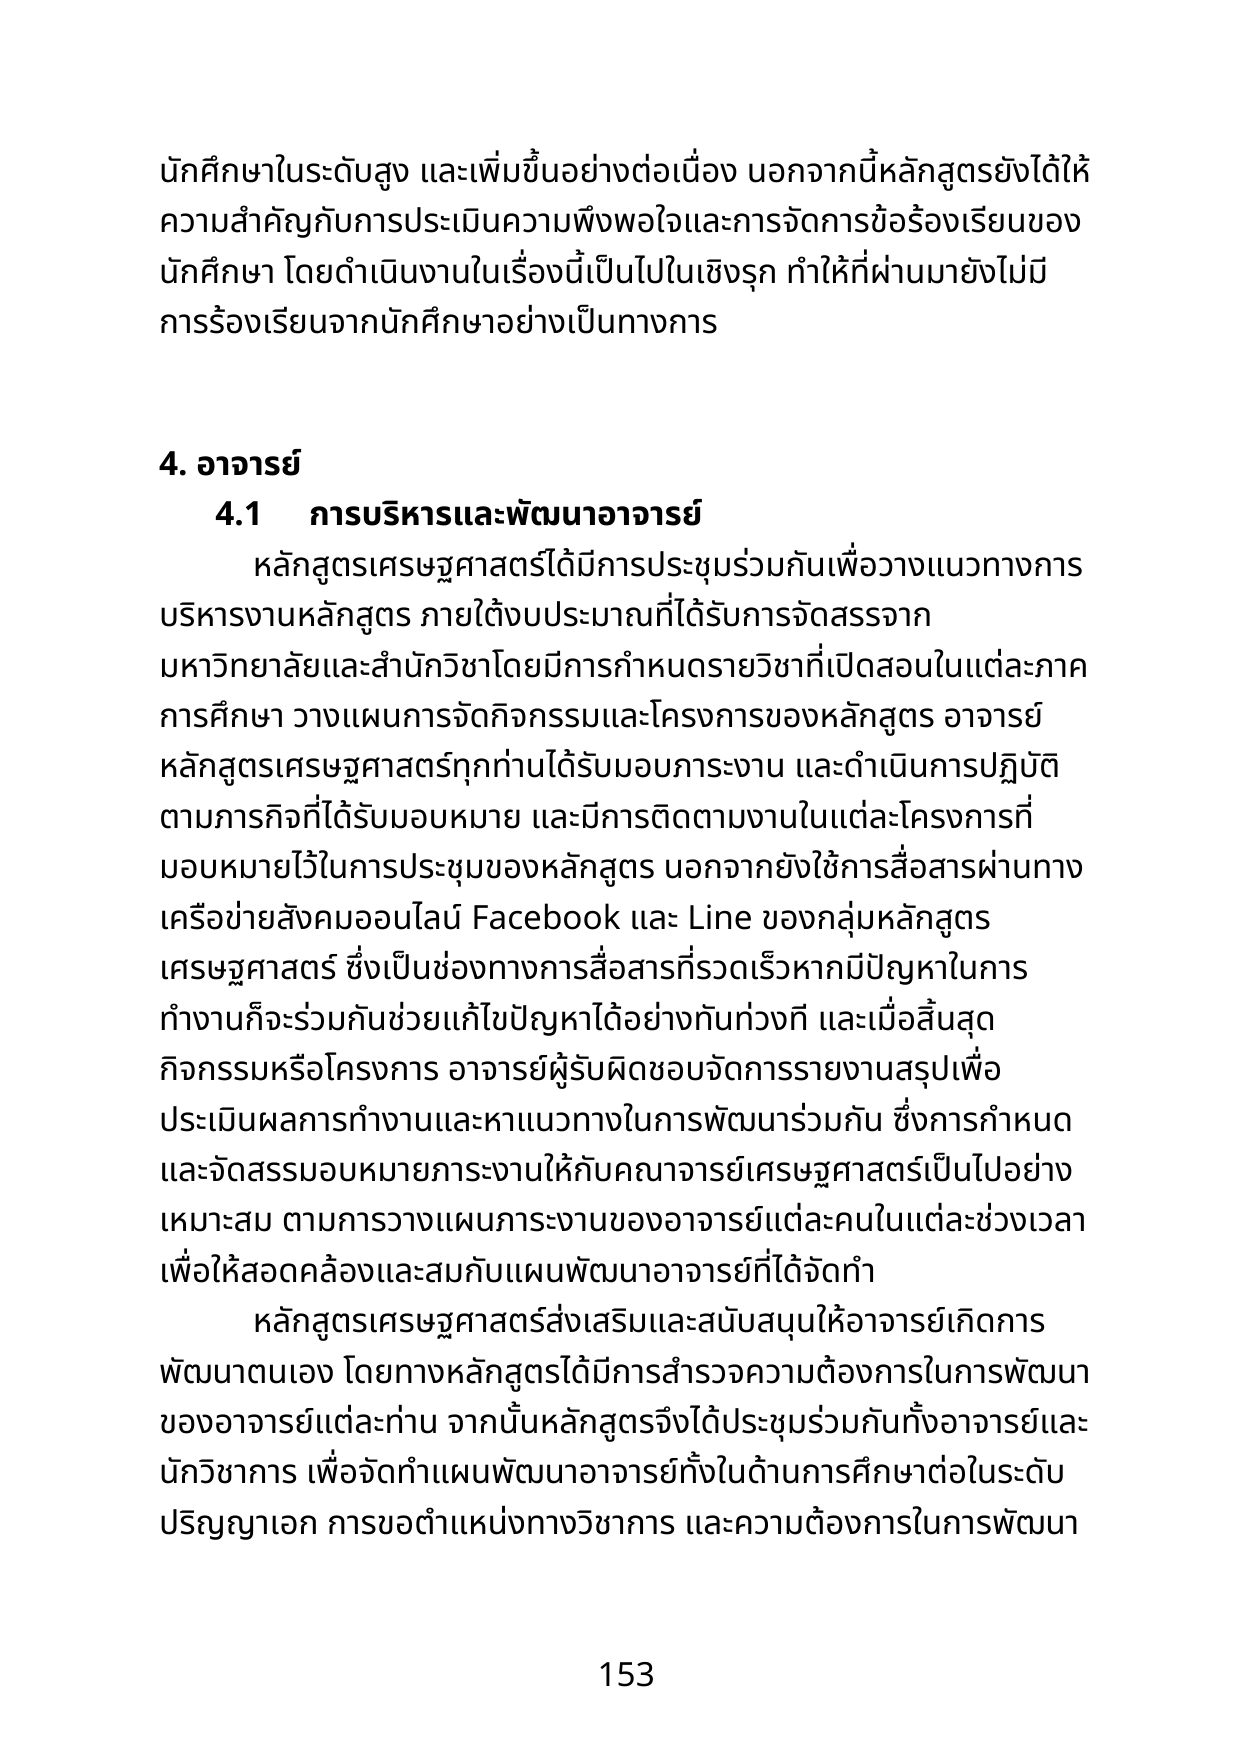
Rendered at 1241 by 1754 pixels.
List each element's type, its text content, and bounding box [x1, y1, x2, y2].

text 4. อาจารย์ [159, 439, 1093, 490]
text 4.1 การบริหารและพัฒนาอาจารย์ [203, 490, 1093, 541]
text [159, 147, 1093, 349]
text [159, 1297, 1093, 1549]
text หลักสูตรเศรษฐศาสตร์ได้มีการประชุมร่วมกันเพื่อวางแนวทางการบริหารงานหลักสูตร ภายใต้งบประมาณที่ได้รับการจัดสรรจากมหาวิทยาลัยและสำนักวิชาโดยมีการกำหนดรายวิชาที่เปิดสอนในแต่ละภาคการศึกษา วางแผนการจัดกิจกรรมและโครงการของหลักสูตร อาจารย์หลักสูตรเศรษฐศาสตร์ทุกท่านได้รับมอบภาระงาน และดำเนินการปฏิบัติตามภารกิจที่ได้รับมอบหมาย และมีการติดตามงานในแต่ละโครงการที่มอบหมายไว้ในการประชุมของหลักสูตร นอกจากยังใช้การสื่อสารผ่านทางเครือข่ายสังคมออนไลน์ Facebook และ Line ของกลุ่มหลักสูตรเศรษฐศาสตร์ ซึ่งเป็นช่องทางการสื่อสารที่รวดเร็วหากมีปัญหาในการทำงานก็จะร่วมกันช่วยแก้ไขปัญหาได้อย่างทันท่วงที และเมื่อสิ้นสุดกิจกรรมหรือโครงการ อาจารย์ผู้รับผิดชอบจัดการรายงานสรุปเพื่อประเมินผลการทำงานและหาแนวทางในการพัฒนาร่วมกัน ซึ่งการกำหนดและจัดสรรมอบหมายภาระงานให้กับคณาจารย์เศรษฐศาสตร์เป็นไปอย่างเหมาะสม ตามการวางแผนภาระงานของอาจารย์แต่ละคนในแต่ละช่วงเวลาเพื่อให้สอดคล้องและสมกับแผนพัฒนาอาจารย์ที่ได้จัดทำ [159, 541, 1093, 1297]
